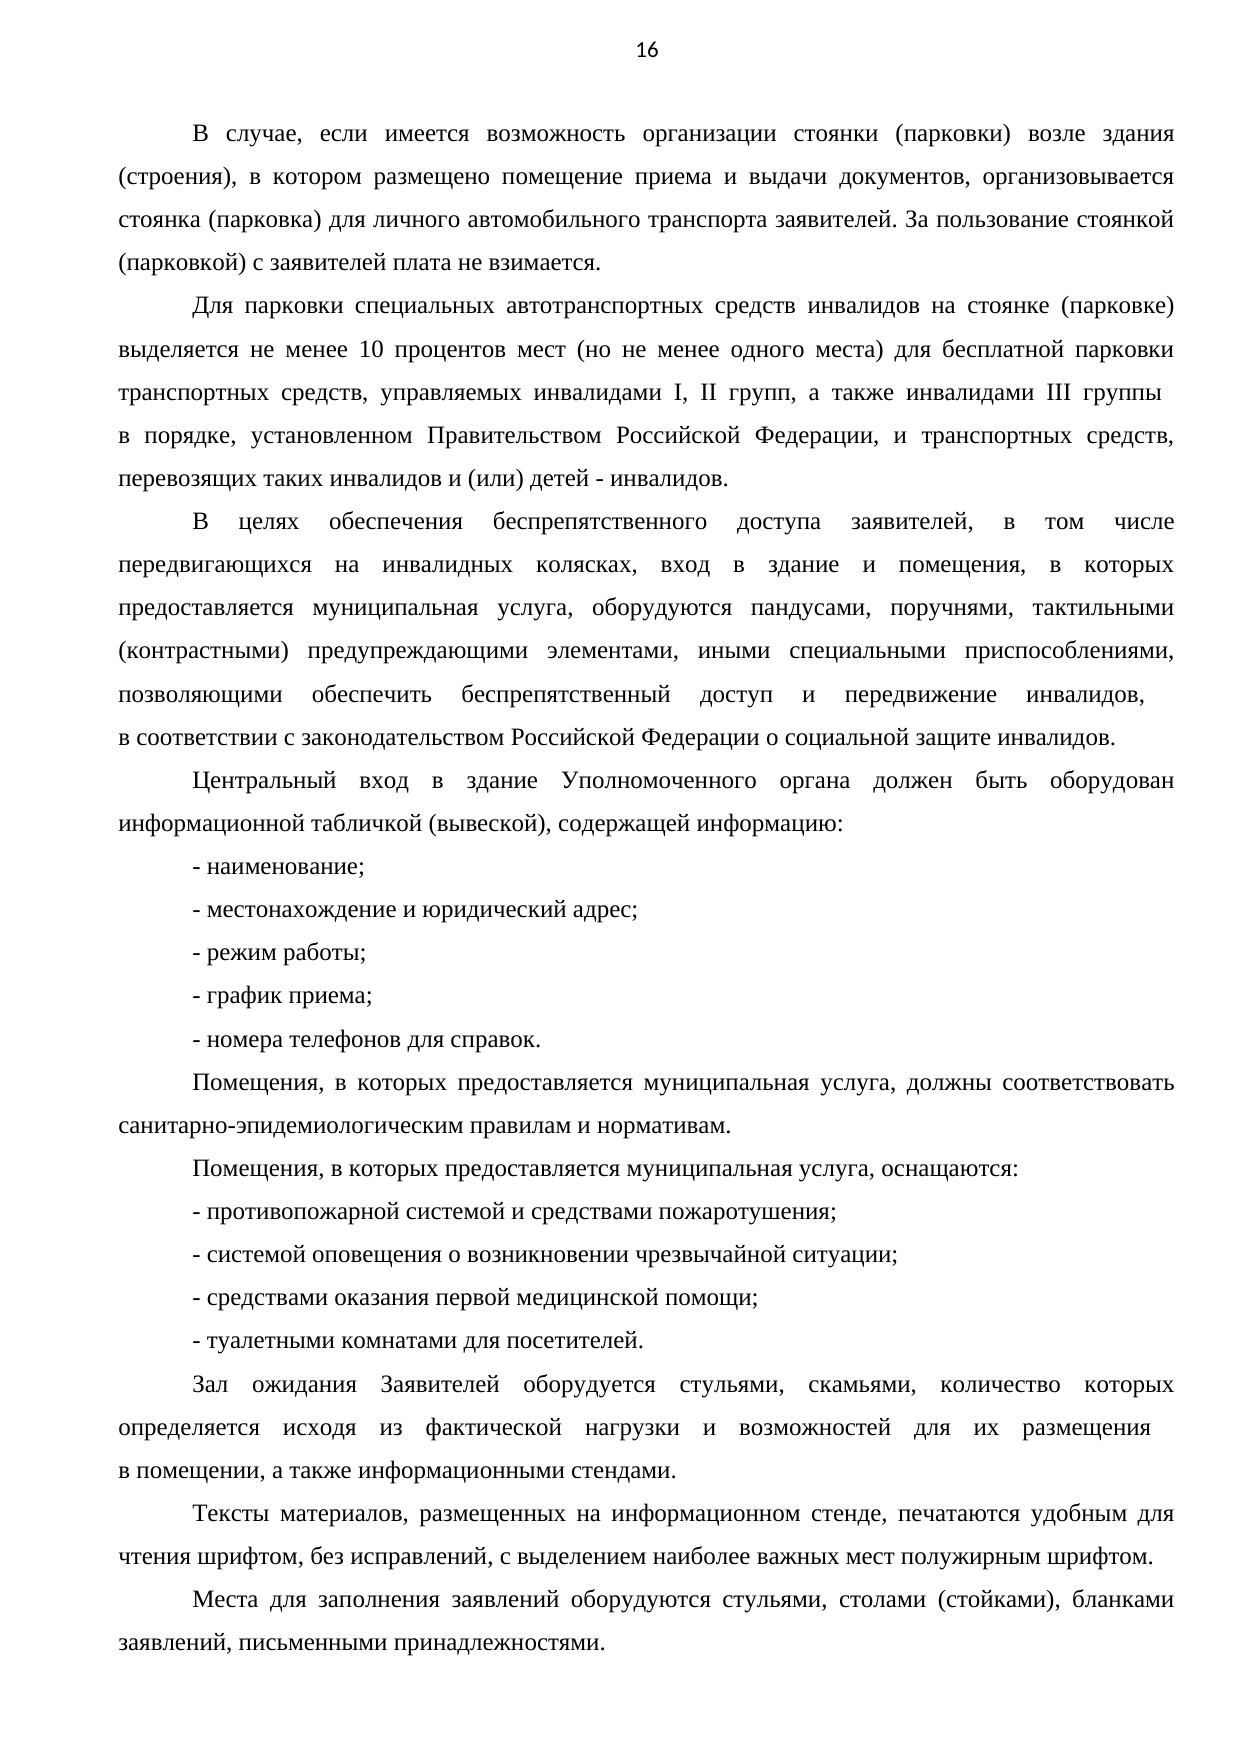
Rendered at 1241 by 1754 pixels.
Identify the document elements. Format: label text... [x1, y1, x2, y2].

text - средствами оказания первой медицинской помощи; [118, 1282, 1175, 1311]
text - туалетными комнатами для посетителей. [118, 1326, 1175, 1354]
text - местонахождение и юридический адрес; [118, 894, 1175, 923]
text Помещения, в которых предоставляется муниципальная услуга, оснащаются: [118, 1153, 1175, 1182]
text Тексты материалов, размещенных на информационном стенде, печатаются удобным для чтения шрифтом, без исправлений, с выделением наиболее важных мест полужирным шрифтом. [118, 1498, 1175, 1570]
text - наименование; [118, 851, 1175, 880]
text Помещения, в которых предоставляется муниципальная услуга, должны соответствовать санитарно-эпидемиологическим правилам и нормативам. [118, 1067, 1175, 1139]
text Места для заполнения заявлений оборудуются стульями, столами (стойками), бланками заявлений, письменными принадлежностями. [118, 1584, 1175, 1656]
text - график приема; [118, 981, 1175, 1009]
text Центральный вход в здание Уполномоченного органа должен быть оборудован информационной табличкой (вывеской), содержащей информацию: [118, 765, 1175, 837]
text В целях обеспечения беспрепятственного доступа заявителей, в том числе передвигающихся на инвалидных колясках, вход в здание и помещения, в которых предоставляется муниципальная услуга, оборудуются пандусами, поручнями, тактильными (контрастными) предупреждающими элементами, иными специальными приспособлениями, позволяющими обеспечить беспрепятственный доступ и передвижение инвалидов, в соответствии с законодательством Российской Федерации о социальной защите инвалидов. [118, 506, 1175, 751]
text - режим работы; [118, 937, 1175, 966]
text В случае, если имеется возможность организации стоянки (парковки) возле здания (строения), в котором размещено помещение приема и выдачи документов, организовывается стоянка (парковка) для личного автомобильного транспорта заявителей. За пользование стоянкой (парковкой) с заявителей плата не взимается. [118, 118, 1175, 276]
text - номера телефонов для справок. [118, 1024, 1175, 1052]
text - противопожарной системой и средствами пожаротушения; [118, 1196, 1175, 1225]
text Зал ожидания Заявителей оборудуется стульями, скамьями, количество которых определяется исходя из фактической нагрузки и возможностей для их размещения в помещении, а также информационными стендами. [118, 1369, 1175, 1484]
text Для парковки специальных автотранспортных средств инвалидов на стоянке (парковке) выделяется не менее 10 процентов мест (но не менее одного места) для бесплатной парковки транспортных средств, управляемых инвалидами I, II групп, а также инвалидами III группы в порядке, установленном Правительством Российской Федерации, и транспортных средств, перевозящих таких инвалидов и (или) детей - инвалидов. [118, 291, 1175, 492]
text - системой оповещения о возникновении чрезвычайной ситуации; [118, 1239, 1175, 1268]
